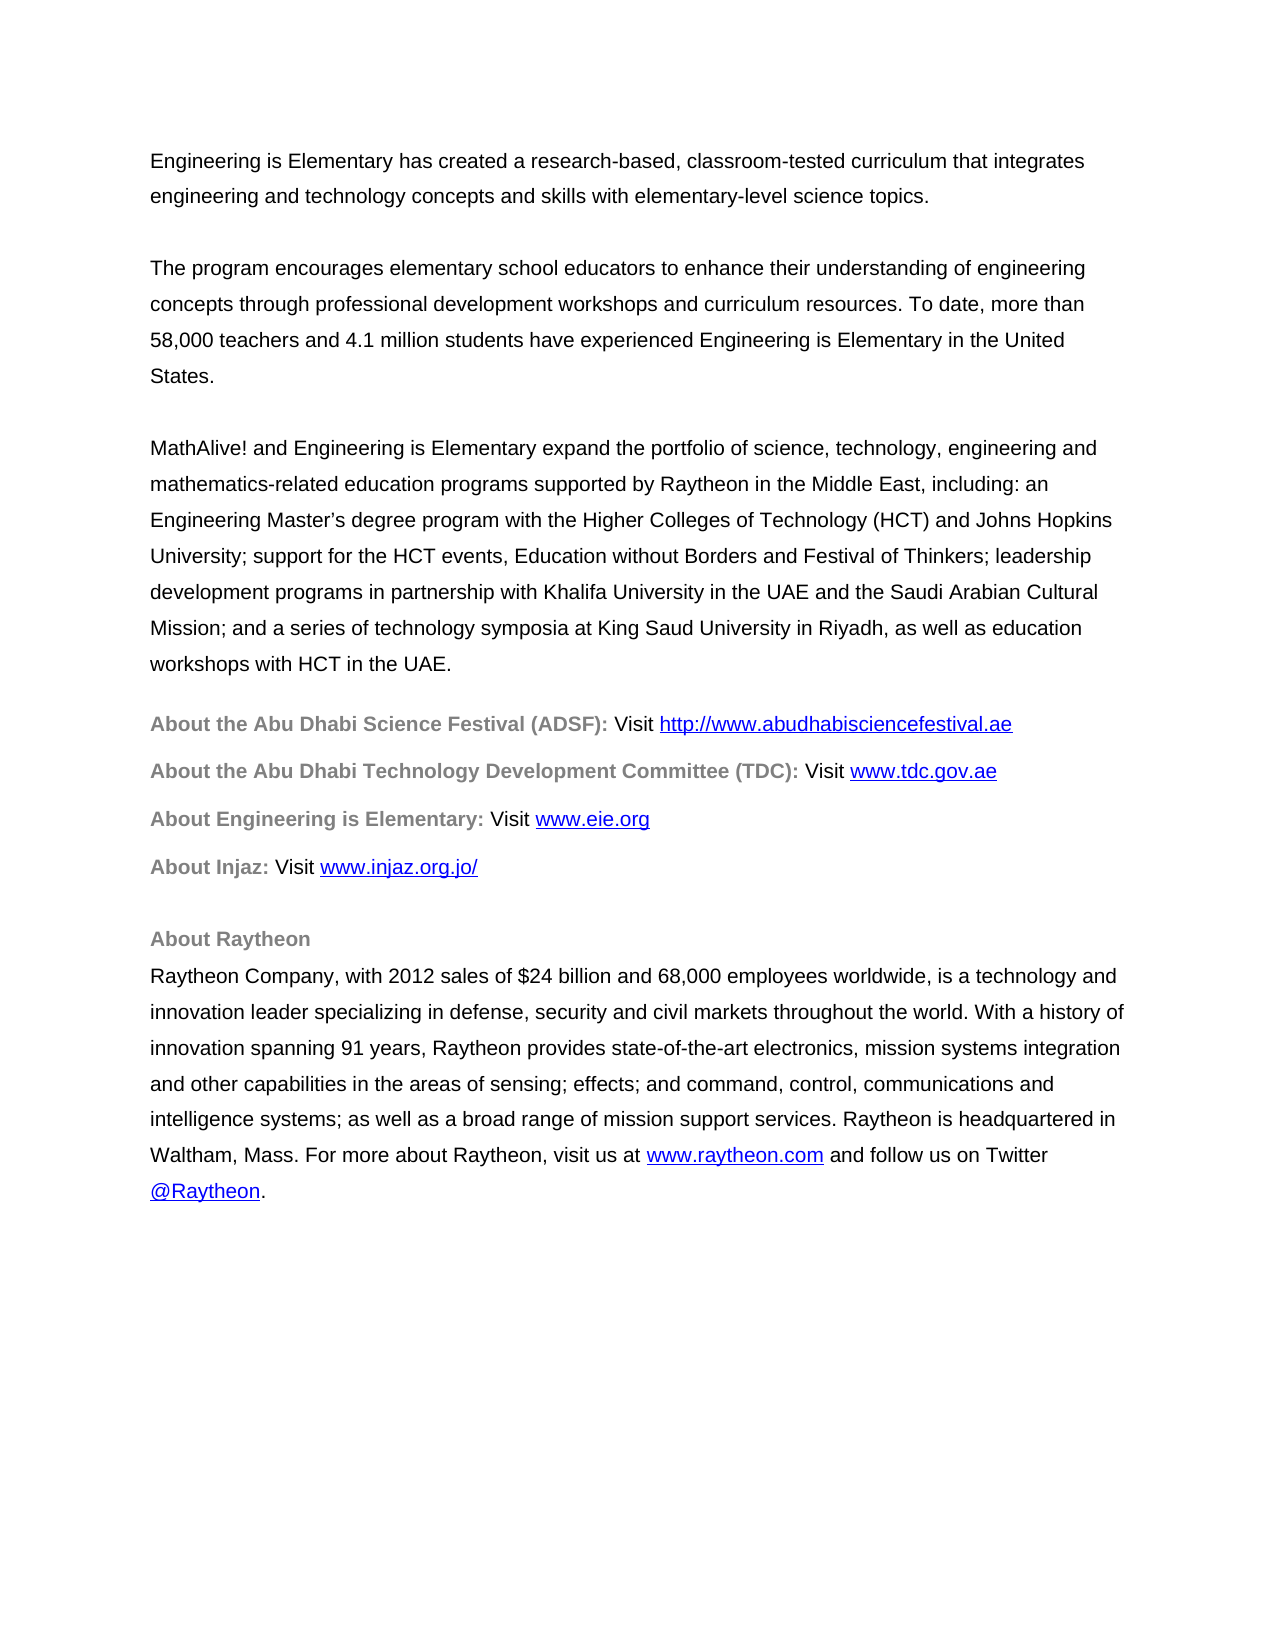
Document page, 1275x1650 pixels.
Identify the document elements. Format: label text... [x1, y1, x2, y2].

text Engineering is Elementary has created a research-based, classroom-tested curriculum that integrates engineering and technology concepts and skills with elementary-level science topics. [150, 148, 1125, 208]
text Raytheon Company, with 2012 sales of $24 billion and 68,000 employees worldwide, is a technology and innovation leader specializing in defense, security and civil markets throughout the world. With a history of innovation spanning 91 years, Raytheon provides state-of-the-art electronics, mission systems integration and other capabilities in the areas of sensing; effects; and command, control, communications and intelligence systems; as well as a broad range of mission support services. Raytheon is headquartered in Waltham, Mass. For more about Raytheon, visit us at www.raytheon.com and follow us on Twitter @Raytheon. [150, 963, 1125, 1203]
text About the Abu Dhabi Science Festival (ADSF): Visit http://www.abudhabisciencefestival.ae [150, 711, 1125, 735]
text About Injaz: Visit www.injaz.org.jo/ [150, 855, 1125, 879]
text About the Abu Dhabi Technology Development Committee (TDC): Visit www.tdc.gov.ae [150, 759, 1125, 783]
text About Engineering is Elementary: Visit www.eie.org [150, 807, 1125, 831]
text About Raytheon [150, 927, 1125, 951]
text The program encourages elementary school educators to enhance their understanding of engineering concepts through professional development workshops and curriculum resources. To date, more than 58,000 teachers and 4.1 million students have experienced Engineering is Elementary in the United States. [150, 256, 1125, 388]
text MathAlive! and Engineering is Elementary expand the portfolio of science, technology, engineering and mathematics-related education programs supported by Raytheon in the Middle East, including: an Engineering Master’s degree program with the Higher Colleges of Technology (HCT) and Johns Hopkins University; support for the HCT events, Education without Borders and Festival of Thinkers; leadership development programs in partnership with Khalifa University in the UAE and the Saudi Arabian Cultural Mission; and a series of technology symposia at King Saud University in Riyadh, as well as education workshops with HCT in the UAE. [150, 436, 1125, 676]
